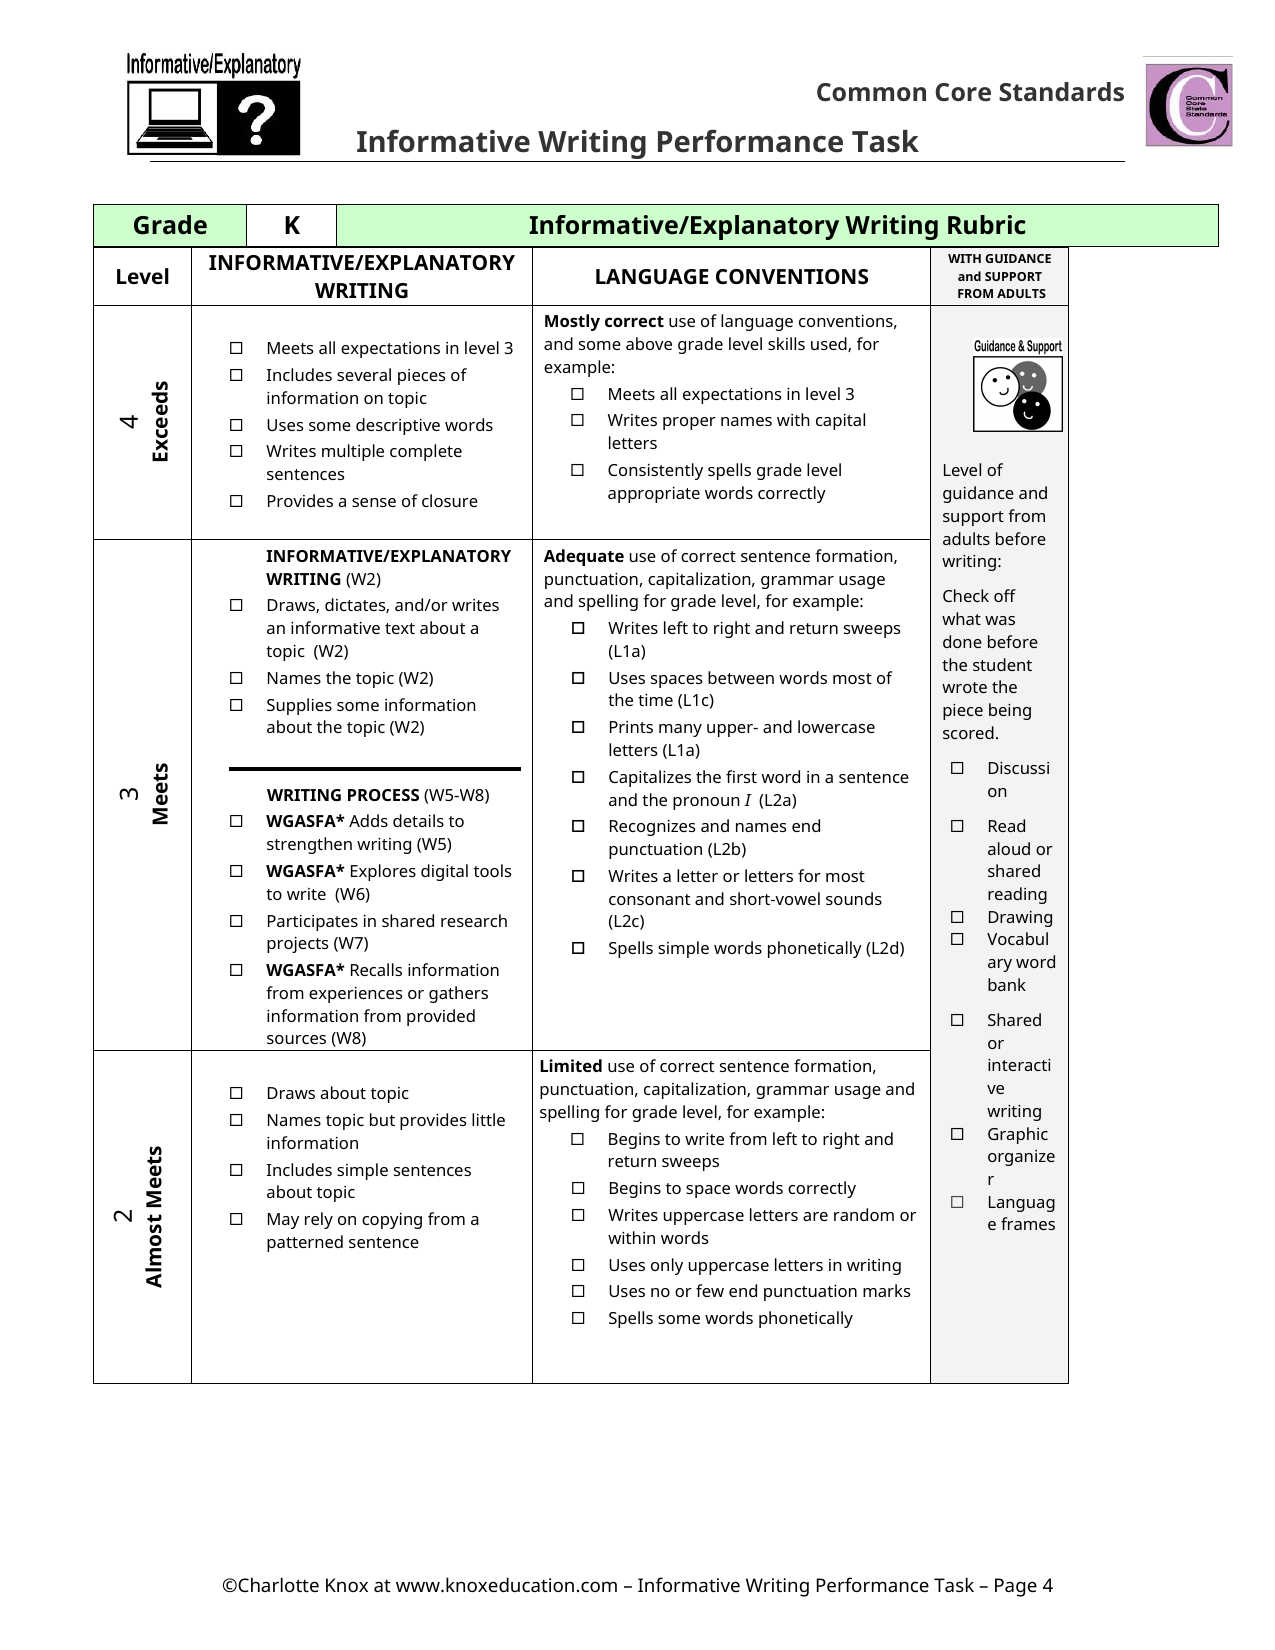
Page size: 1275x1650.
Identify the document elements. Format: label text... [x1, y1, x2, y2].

table_cell Mostly correct use of language conventions, and some above grade level skills used, for example: Meets all expectations in level 3 Writes proper names with capital letters Consistently spells grade level appropriate words correctly [533, 306, 930, 539]
table_cell Limited use of correct sentence formation, punctuation, capitalization, grammar usage and spelling for grade level, for example: Begins to write from left to right and return sweeps Begins to space words correctly Writes uppercase letters are random or within words Uses only uppercase letters in writing Uses no or few end punctuation marks Spells some words phonetically [533, 1051, 930, 1383]
table_header Level [94, 248, 191, 304]
table_cell Meets all expectations in level 3 Includes several pieces of information on topic Uses some descriptive words Writes multiple complete sentences Provides a sense of closure [192, 306, 532, 539]
table_cell INFORMATIVE/EXPLANATORY WRITING (W2) Draws, dictates, and/or writes an informative text about a topic (W2) Names the topic (W2) Supplies some information about the topic (W2) WRITING PROCESS (W5-W8) WGASFA* Adds details to strengthen writing (W5) WGASFA* Explores digital tools to write (W6) Participates in shared research projects (W7) WGASFA* Recalls information from experiences or gathers information from provided sources (W8) [192, 540, 532, 1049]
table_header WITH GUIDANCE and SUPPORT FROM ADULTS [931, 248, 1068, 304]
table_cell 3 Meets [94, 540, 191, 1049]
table_cell 4 Exceeds [94, 306, 191, 539]
table_cell Level of guidance and support from adults before writing: Check off what was done before the student wrote the piece being scored. Discussion Read aloud or shared reading Drawing Vocabulary word bank Shared or interactive writing Graphic organizer Language frames [931, 306, 1068, 1383]
table_header INFORMATIVE/EXPLANATORY WRITING [192, 248, 532, 304]
picture [1143, 56, 1233, 151]
table_cell 2 Almost Meets [94, 1051, 191, 1383]
table_header LANGUAGE CONVENTIONS [533, 248, 930, 304]
picture [112, 49, 301, 170]
table_header Informative/Explanatory Writing Rubric [337, 205, 1218, 246]
table_cell Draws about topic Names topic but provides little information Includes simple sentences about topic May rely on copying from a patterned sentence [192, 1051, 532, 1383]
table_header K [247, 205, 336, 246]
table_header Grade [94, 205, 246, 246]
table_cell Adequate use of correct sentence formation, punctuation, capitalization, grammar usage and spelling for grade level, for example: Writes left to right and return sweeps (L1a) Uses spaces between words most of the time (L1c) Prints many upper- and lowercase letters (L1a) Capitalizes the first word in a sentence and the pronoun I (L2a) Recognizes and names end punctuation (L2b) Writes a letter or letters for most consonant and short-vowel sounds (L2c) Spells simple words phonetically (L2d) [533, 540, 930, 1049]
picture [973, 338, 1063, 432]
